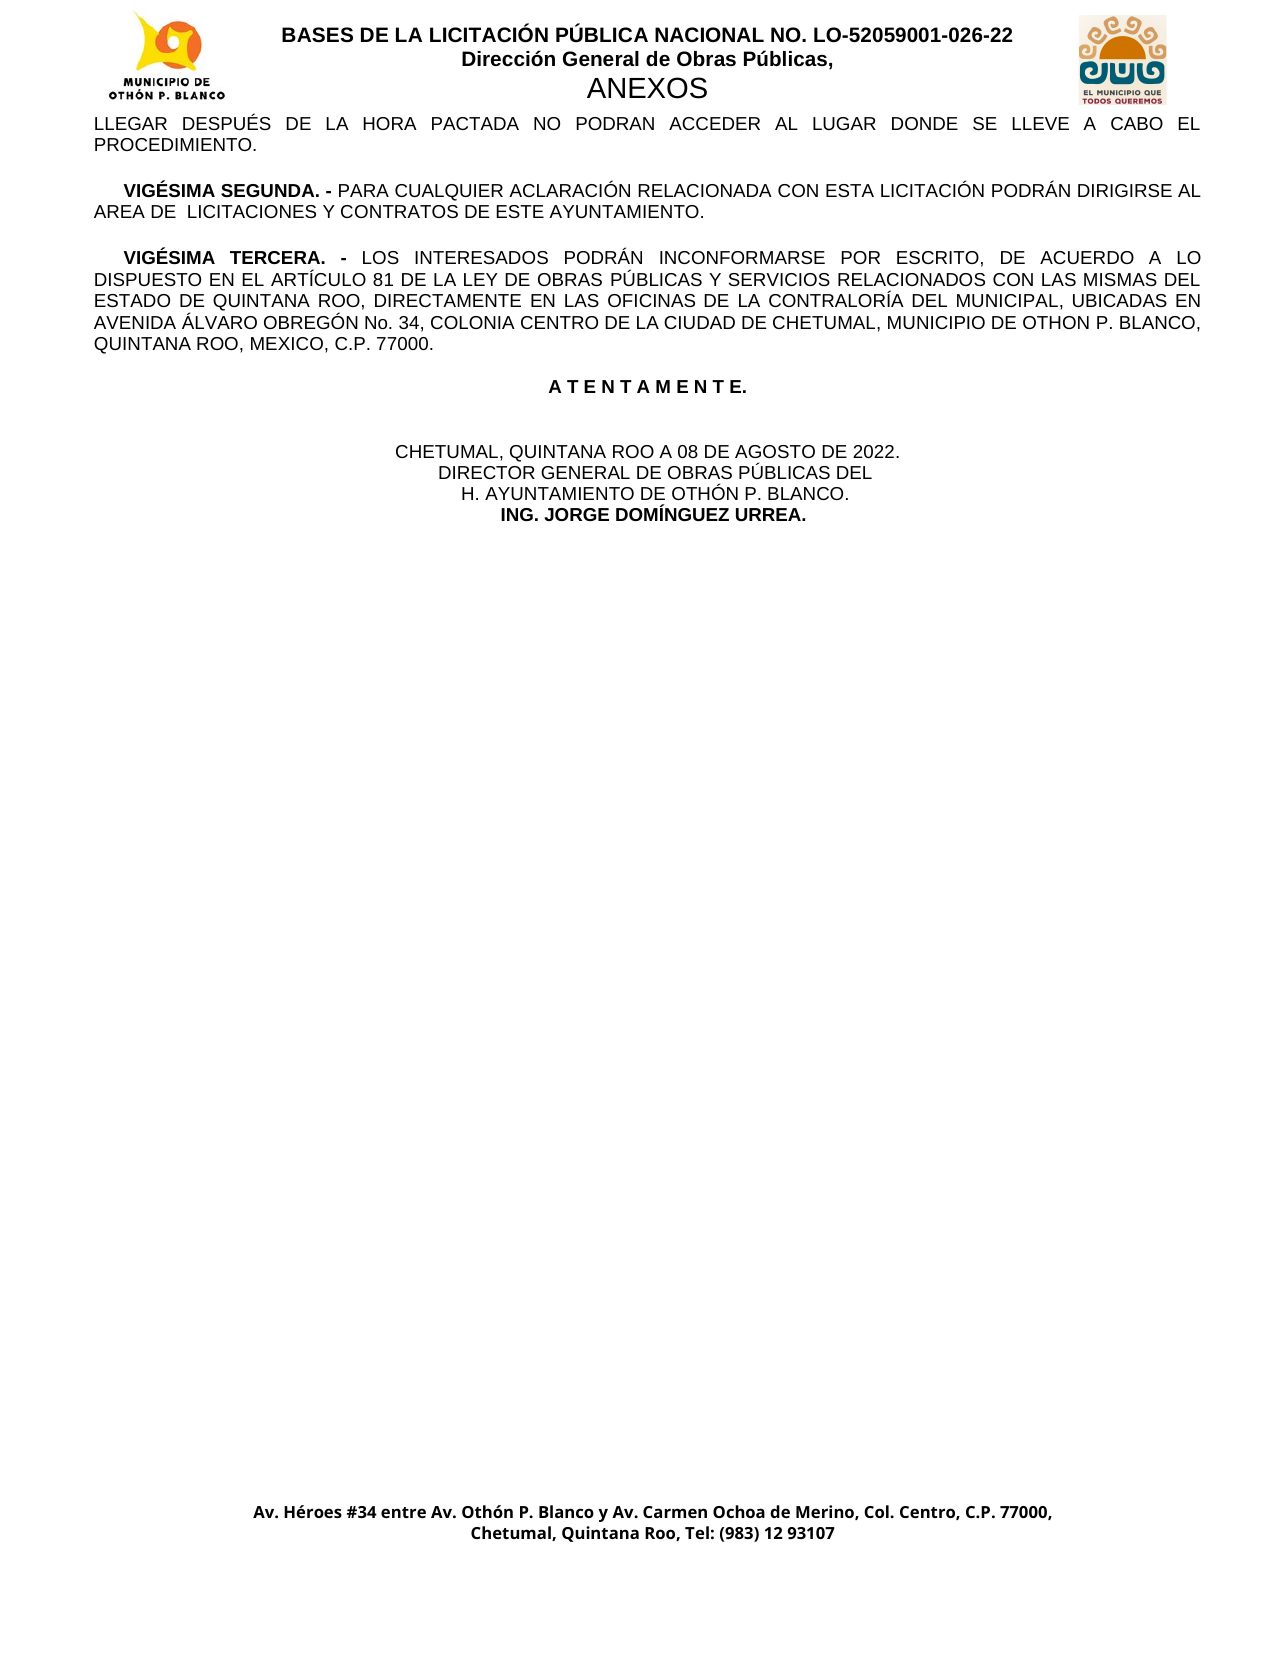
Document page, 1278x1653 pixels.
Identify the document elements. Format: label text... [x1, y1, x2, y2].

text CHETUMAL, QUINTANA ROO A 08 DE AGOSTO DE 2022. [94, 441, 1201, 463]
text A T E N T A M E N T E. [94, 376, 1201, 397]
text VIGÉSIMA SEGUNDA. - PARA CUALQUIER ACLARACIÓN RELACIONADA CON ESTA LICITACIÓN PODRÁN DIRIGIRSE AL AREA DE LICITACIONES Y CONTRATOS DE ESTE AYUNTAMIENTO. [94, 180, 1201, 223]
text ING. JORGE DOMÍNGUEZ URREA. [448, 505, 858, 526]
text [94, 112, 1201, 156]
text DIRECTOR GENERAL DE OBRAS PÚBLICAS DEL [404, 463, 906, 484]
picture [104, 0, 237, 112]
text H. AYUNTAMIENTO DE OTHÓN P. BLANCO. [404, 484, 906, 505]
picture [1078, 15, 1167, 105]
text VIGÉSIMA TERCERA. - LOS INTERESADOS PODRÁN INCONFORMARSE POR ESCRITO, DE ACUERDO A LO DISPUESTO EN EL ARTÍCULO 81 DE LA LEY DE OBRAS PÚBLICAS Y SERVICIOS RELACIONADOS CON LAS MISMAS DEL ESTADO DE QUINTANA ROO, DIRECTAMENTE EN LAS OFICINAS DE LA CONTRALORÍA DEL MUNICIPAL, UBICADAS EN AVENIDA ÁLVARO OBREGÓN No. 34, COLONIA CENTRO DE LA CIUDAD DE CHETUMAL, MUNICIPIO DE OTHON P. BLANCO, QUINTANA ROO, MEXICO, C.P. 77000. [94, 247, 1201, 355]
